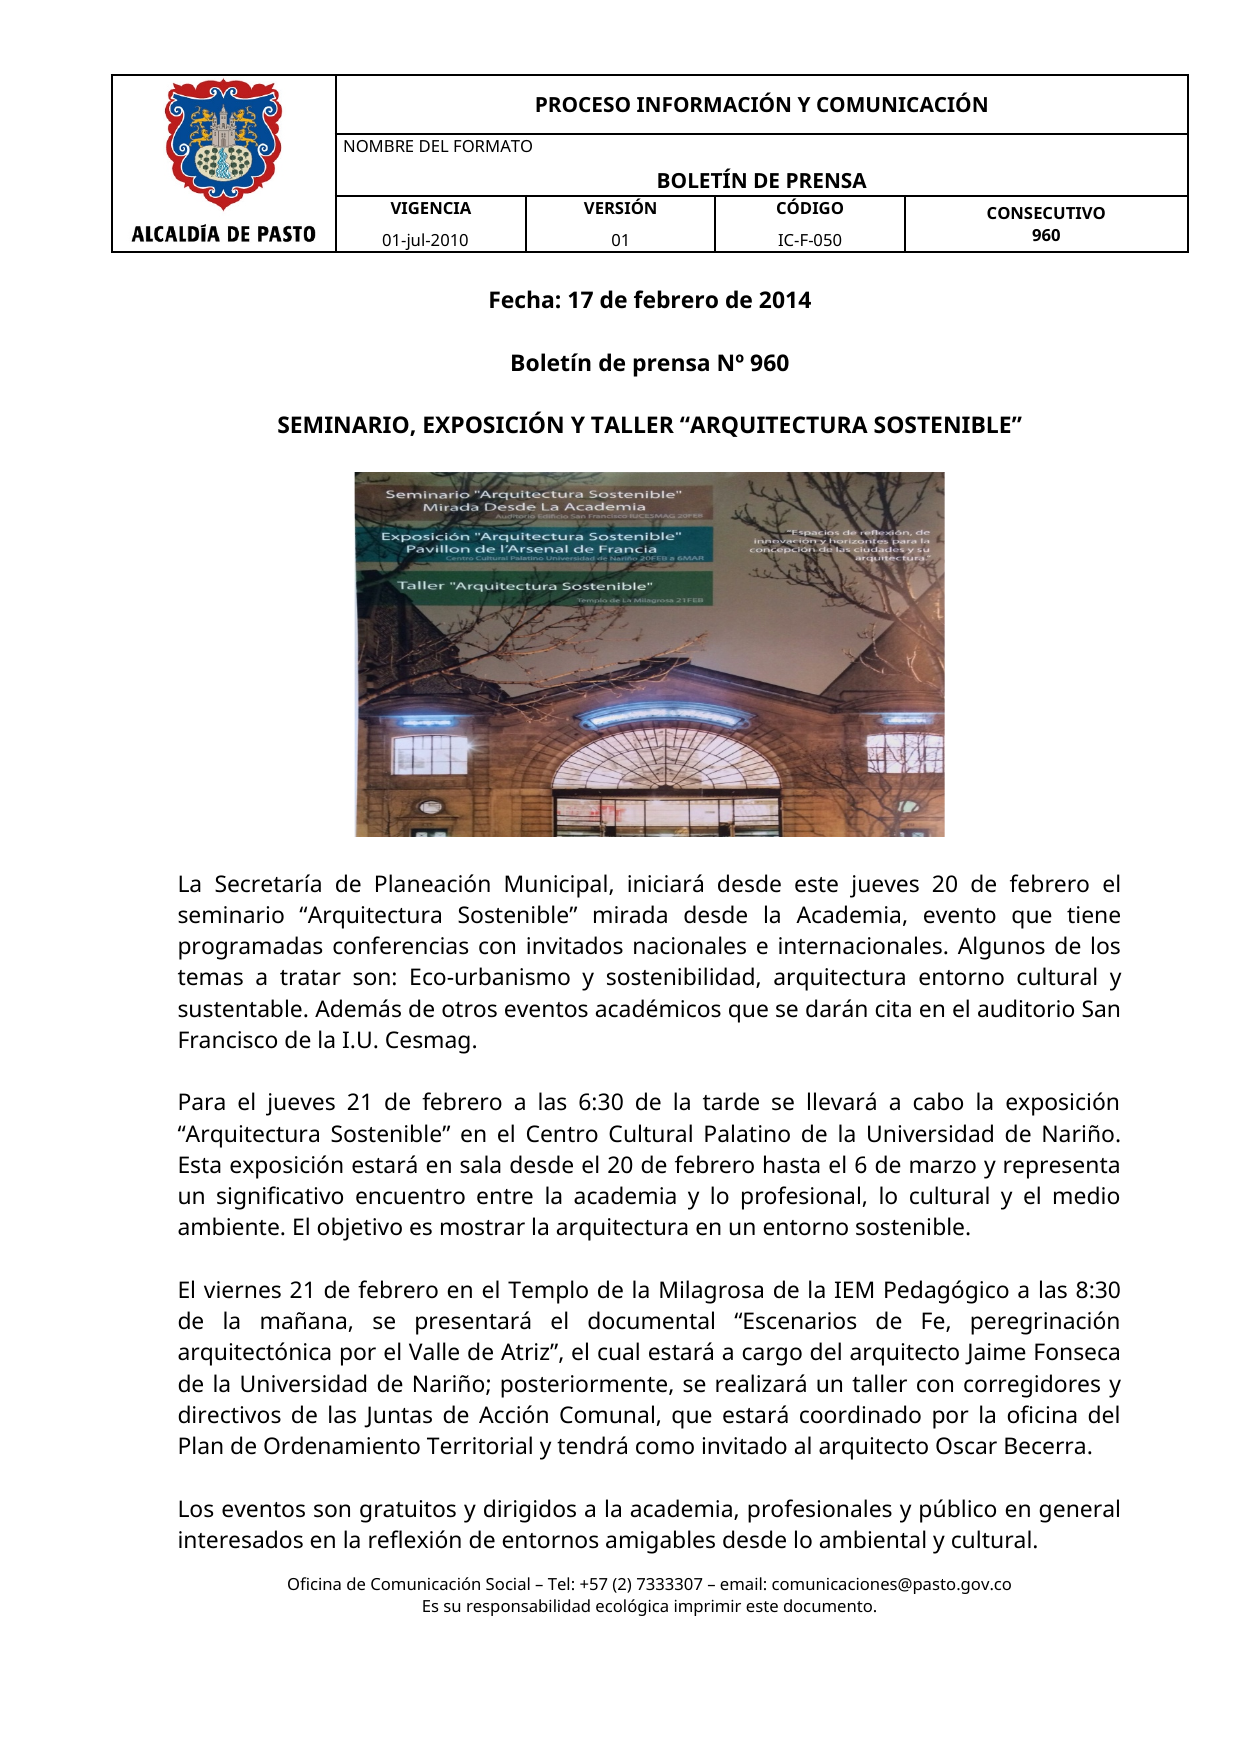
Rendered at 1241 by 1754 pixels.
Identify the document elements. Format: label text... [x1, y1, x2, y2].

picture [118, 76, 327, 242]
text SEMINARIO, EXPOSICIÓN Y TALLER “ARQUITECTURA SOSTENIBLE” [177, 409, 1122, 441]
picture [354, 472, 945, 837]
text Los eventos son gratuitos y dirigidos a la academia, profesionales y público en general interesados en la reflexión de entornos amigables desde lo ambiental y cultural. [177, 1492, 1122, 1555]
text Fecha: 17 de febrero de 2014 [177, 284, 1122, 316]
text Para el jueves 21 de febrero a las 6:30 de la tarde se llevará a cabo la exposición “Arquitectura Sostenible” en el Centro Cultural Palatino de la Universidad de Nariño. Esta exposición estará en sala desde el 20 de febrero hasta el 6 de marzo y representa un significativo encuentro entre la academia y lo profesional, lo cultural y el medio ambiente. El objetivo es mostrar la arquitectura en un entorno sostenible. [177, 1086, 1122, 1242]
text Boletín de prensa Nº 960 [177, 347, 1122, 378]
text El viernes 21 de febrero en el Templo de la Milagrosa de la IEM Pedagógico a las 8:30 de la mañana, se presentará el documental “Escenarios de Fe, peregrinación arquitectónica por el Valle de Atriz”, el cual estará a cargo del arquitecto Jaime Fonseca de la Universidad de Nariño; posteriormente, se realizará un taller con corregidores y directivos de las Juntas de Acción Comunal, que estará coordinado por la oficina del Plan de Ordenamiento Territorial y tendrá como invitado al arquitecto Oscar Becerra. [177, 1274, 1122, 1461]
text La Secretaría de Planeación Municipal, iniciará desde este jueves 20 de febrero el seminario “Arquitectura Sostenible” mirada desde la Academia, evento que tiene programadas conferencias con invitados nacionales e internacionales. Algunos de los temas a tratar son: Eco-urbanismo y sostenibilidad, arquitectura entorno cultural y sustentable. Además de otros eventos académicos que se darán cita en el auditorio San Francisco de la I.U. Cesmag. [177, 867, 1122, 1055]
